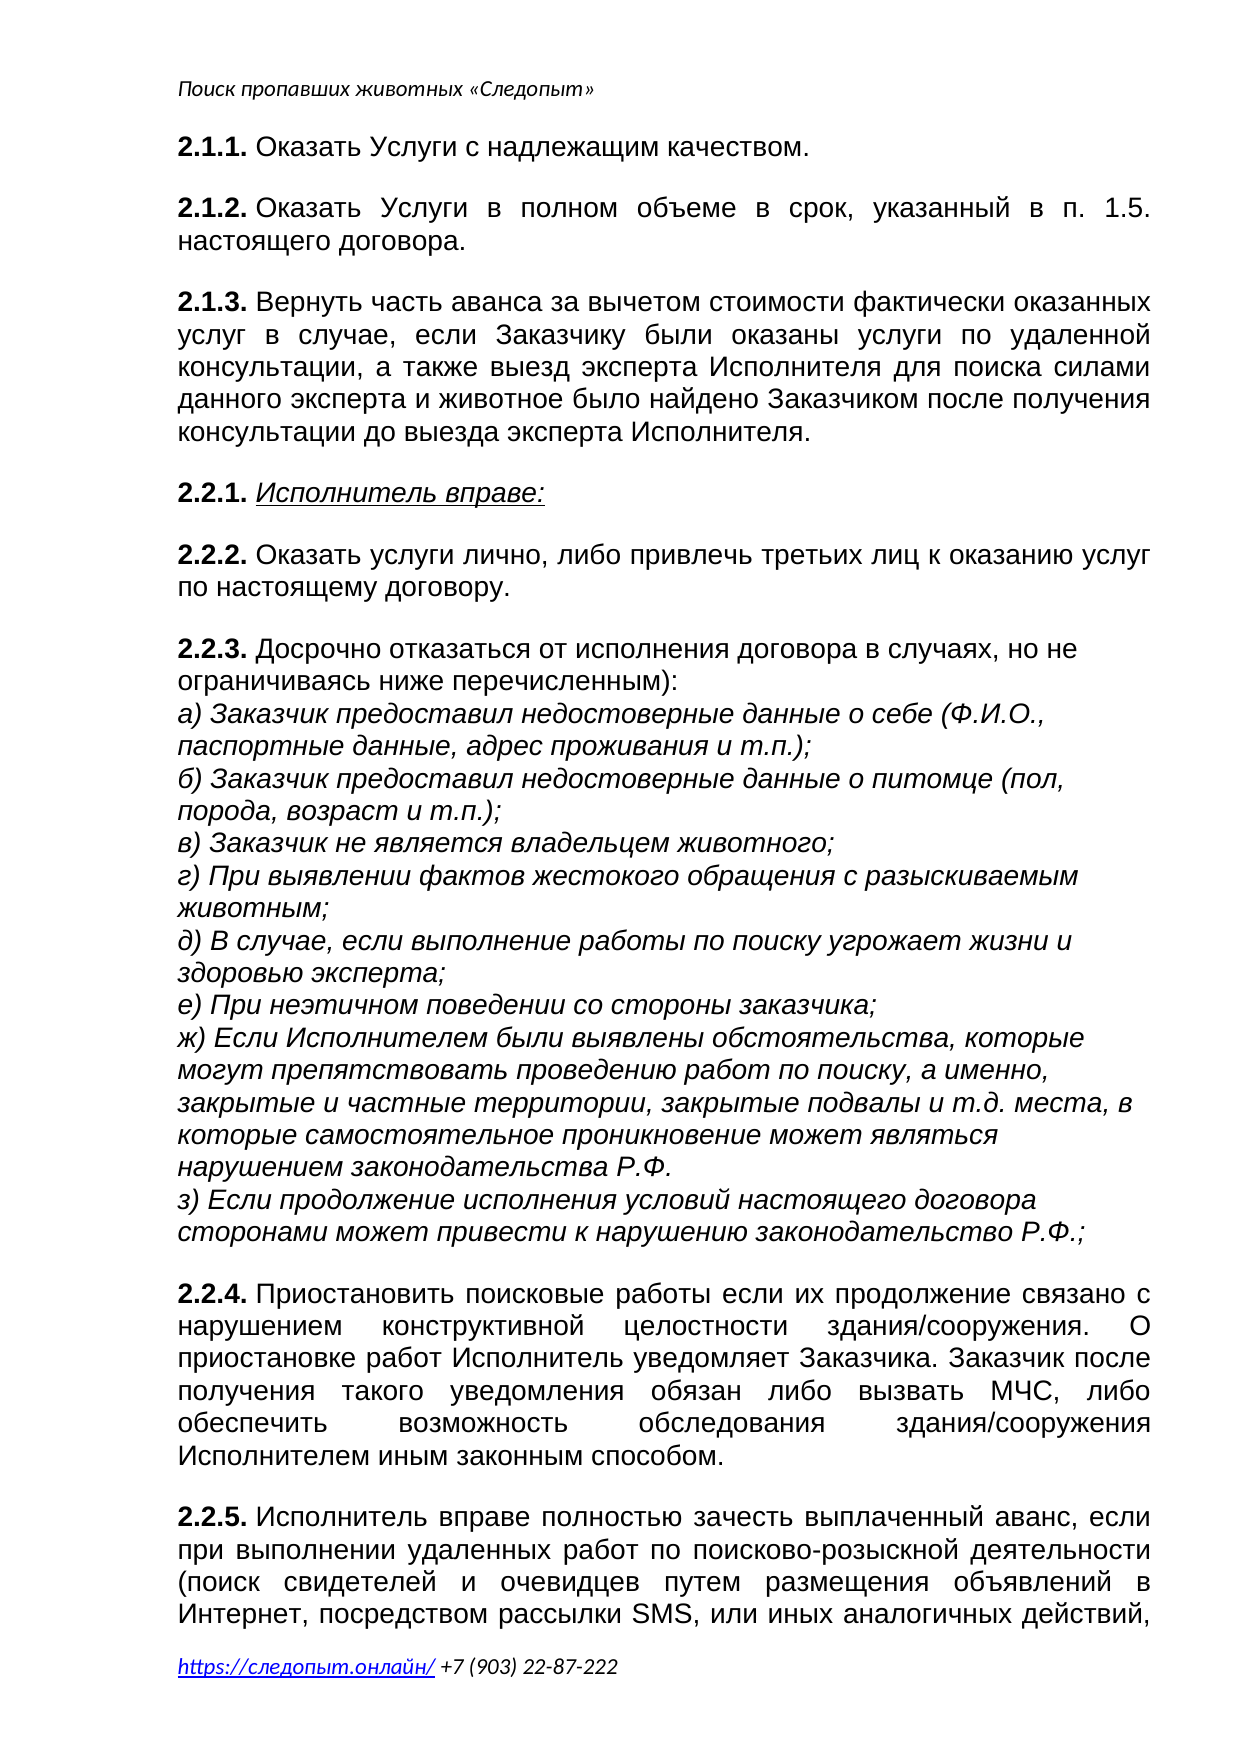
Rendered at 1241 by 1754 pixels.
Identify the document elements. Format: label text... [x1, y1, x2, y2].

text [177, 1500, 1152, 1630]
text 2.2.3. Досрочно отказаться от исполнения договора в случаях, но не ограничиваясь ниже перечисленным): а) Заказчик предоставил недостоверные данные о себе (Ф.И.О., паспортные данные, адрес проживания и т.п.); б) Заказчик предоставил недостоверные данные о питомце (пол, порода, возраст и т.п.); в) Заказчик не является владельцем животного; г) При выявлении фактов жестокого обращения с разыскиваемым животным; д) В случае, если выполнение работы по поиску угрожает жизни и здоровью эксперта; е) При неэтичном поведении со стороны заказчика; ж) Если Исполнителем были выявлены обстоятельства, которые могут препятствовать проведению работ по поиску, а именно, закрытые и частные территории, закрытые подвалы и т.д. места, в которые самостоятельное проникновение может являться нарушением законодательства Р.Ф. з) Если продолжение исполнения условий настоящего договора сторонами может привести к нарушению законодательство Р.Ф.; [177, 632, 1152, 1247]
text 2.2.2. Оказать услуги лично, либо привлечь третьих лиц к оказанию услуг по настоящему договору. [177, 538, 1152, 603]
text 2.1.3. Вернуть часть аванса за вычетом стоимости фактически оказанных услуг в случае, если Заказчику были оказаны услуги по удаленной консультации, а также выезд эксперта Исполнителя для поиска силами данного эксперта и животное было найдено Заказчиком после получения консультации до выезда эксперта Исполнителя. [177, 285, 1152, 447]
text 2.1.2. Оказать Услуги в полном объеме в срок, указанный в п. 1.5. настоящего договора. [177, 191, 1152, 256]
text 2.2.1. Исполнитель вправе: [177, 476, 1152, 509]
text 2.1.1. Оказать Услуги с надлежащим качеством. [177, 130, 1152, 162]
text 2.2.4. Приостановить поисковые работы если их продолжение связано с нарушением конструктивной целостности здания/сооружения. О приостановке работ Исполнитель уведомляет Заказчика. Заказчик после получения такого уведомления обязан либо вызвать МЧС, либо обеспечить возможность обследования здания/сооружения Исполнителем иным законным способом. [177, 1277, 1152, 1471]
